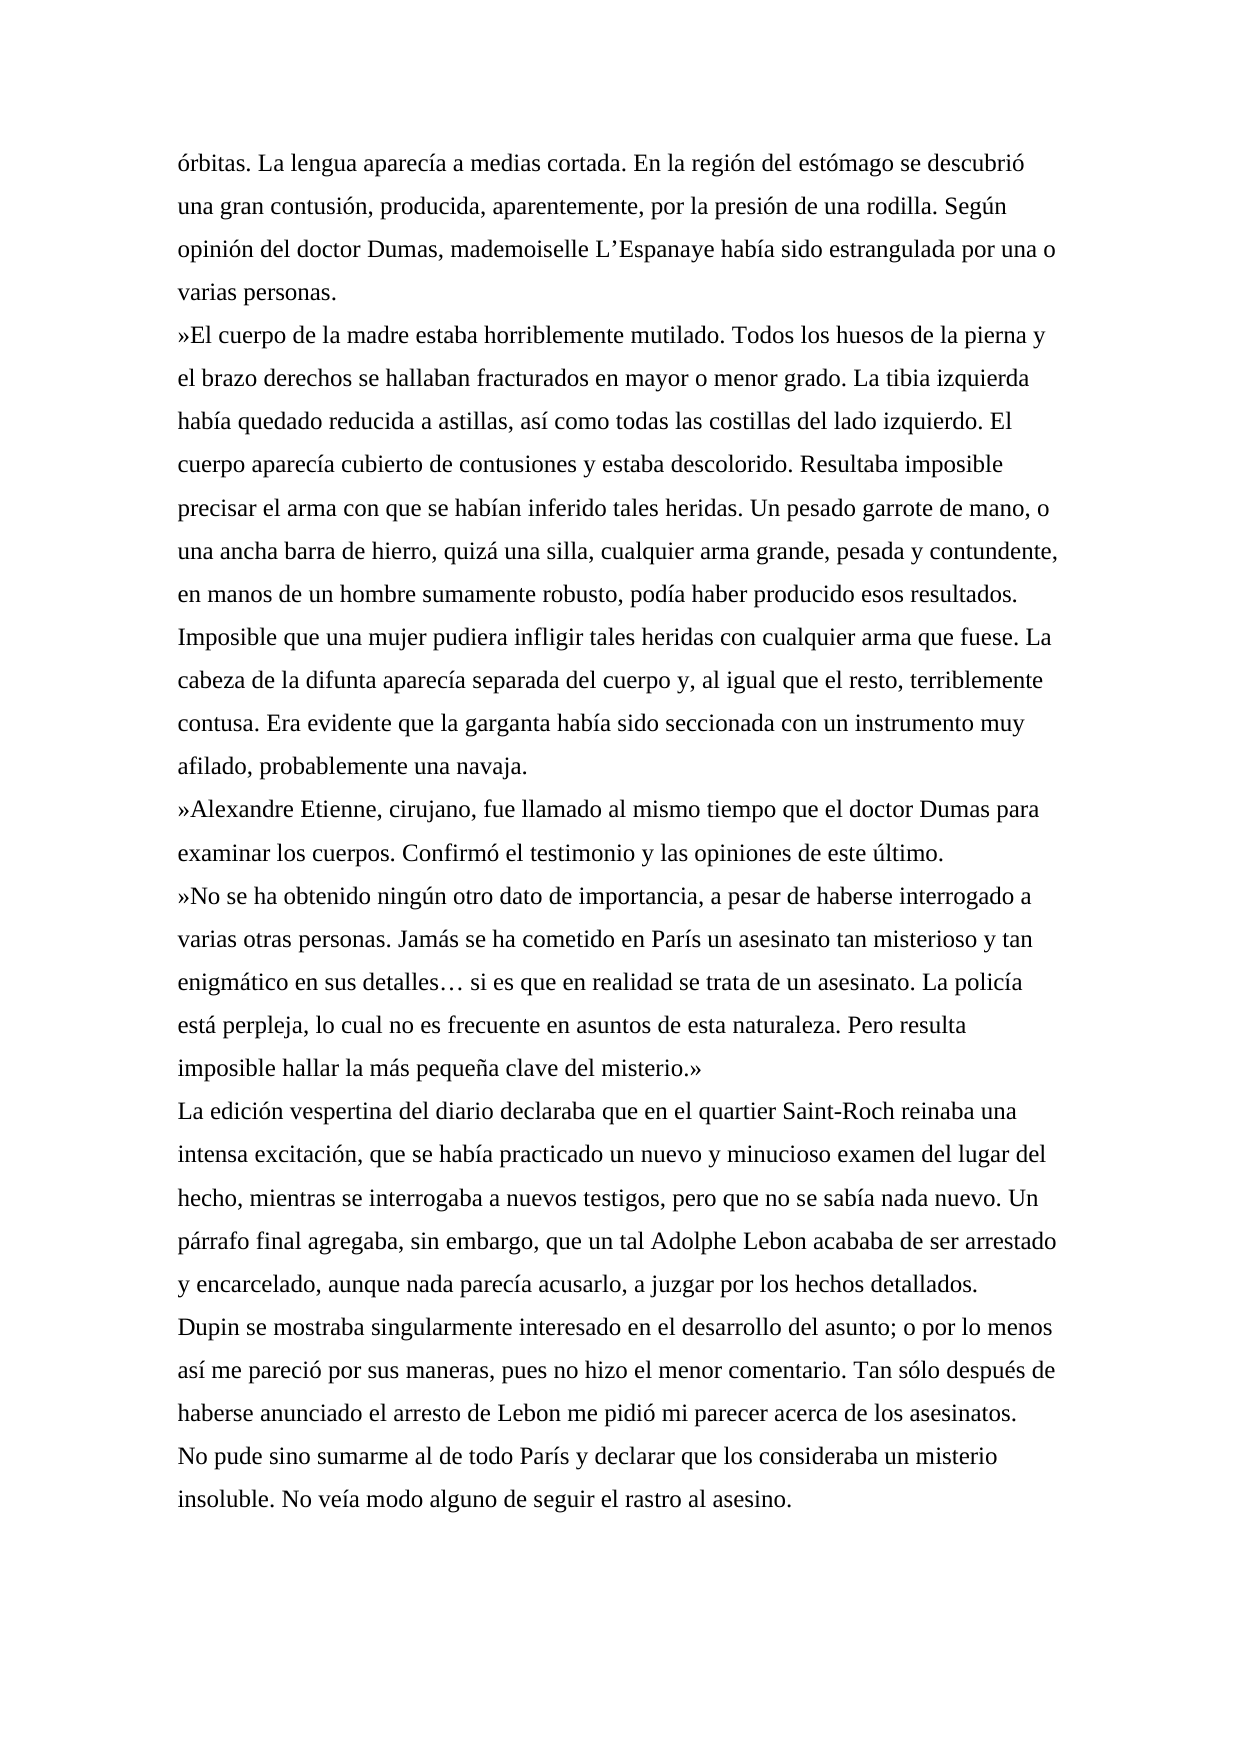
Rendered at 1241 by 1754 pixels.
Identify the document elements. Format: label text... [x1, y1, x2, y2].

text »Alexandre Etienne, cirujano, fue llamado al mismo tiempo que el doctor Dumas para examinar los cuerpos. Confirmó el testimonio y las opiniones de este último. [177, 794, 1063, 866]
text Dupin se mostraba singularmente interesado en el desarrollo del asunto; o por lo menos así me pareció por sus maneras, pues no hizo el menor comentario. Tan sólo después de haberse anunciado el arresto de Lebon me pidió mi parecer acerca de los asesinatos. [177, 1312, 1063, 1427]
text No pude sino sumarme al de todo París y declarar que los consideraba un misterio insoluble. No veía modo alguno de seguir el rastro al asesino. [177, 1441, 1063, 1513]
text »No se ha obtenido ningún otro dato de importancia, a pesar de haberse interrogado a varias otras personas. Jamás se ha cometido en París un asesinato tan misterioso y tan enigmático en sus detalles… si es que en realidad se trata de un asesinato. La policía está perpleja, lo cual no es frecuente en asuntos de esta naturaleza. Pero resulta imposible hallar la más pequeña clave del misterio.» [177, 881, 1063, 1082]
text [177, 148, 1063, 306]
text La edición vespertina del diario declaraba que en el quartier Saint-Roch reinaba una intensa excitación, que se había practicado un nuevo y minucioso examen del lugar del hecho, mientras se interrogaba a nuevos testigos, pero que no se sabía nada nuevo. Un párrafo final agregaba, sin embargo, que un tal Adolphe Lebon acababa de ser arrestado y encarcelado, aunque nada parecía acusarlo, a juzgar por los hechos detallados. [177, 1096, 1063, 1298]
text »El cuerpo de la madre estaba horriblemente mutilado. Todos los huesos de la pierna y el brazo derechos se hallaban fracturados en mayor o menor grado. La tibia izquierda había quedado reducida a astillas, así como todas las costillas del lado izquierdo. El cuerpo aparecía cubierto de contusiones y estaba descolorido. Resultaba imposible precisar el arma con que se habían inferido tales heridas. Un pesado garrote de mano, o una ancha barra de hierro, quizá una silla, cualquier arma grande, pesada y contundente, en manos de un hombre sumamente robusto, podía haber producido esos resultados. Imposible que una mujer pudiera infligir tales heridas con cualquier arma que fuese. La cabeza de la difunta aparecía separada del cuerpo y, al igual que el resto, terriblemente contusa. Era evidente que la garganta había sido seccionada con un instrumento muy afilado, probablemente una navaja. [177, 320, 1063, 780]
